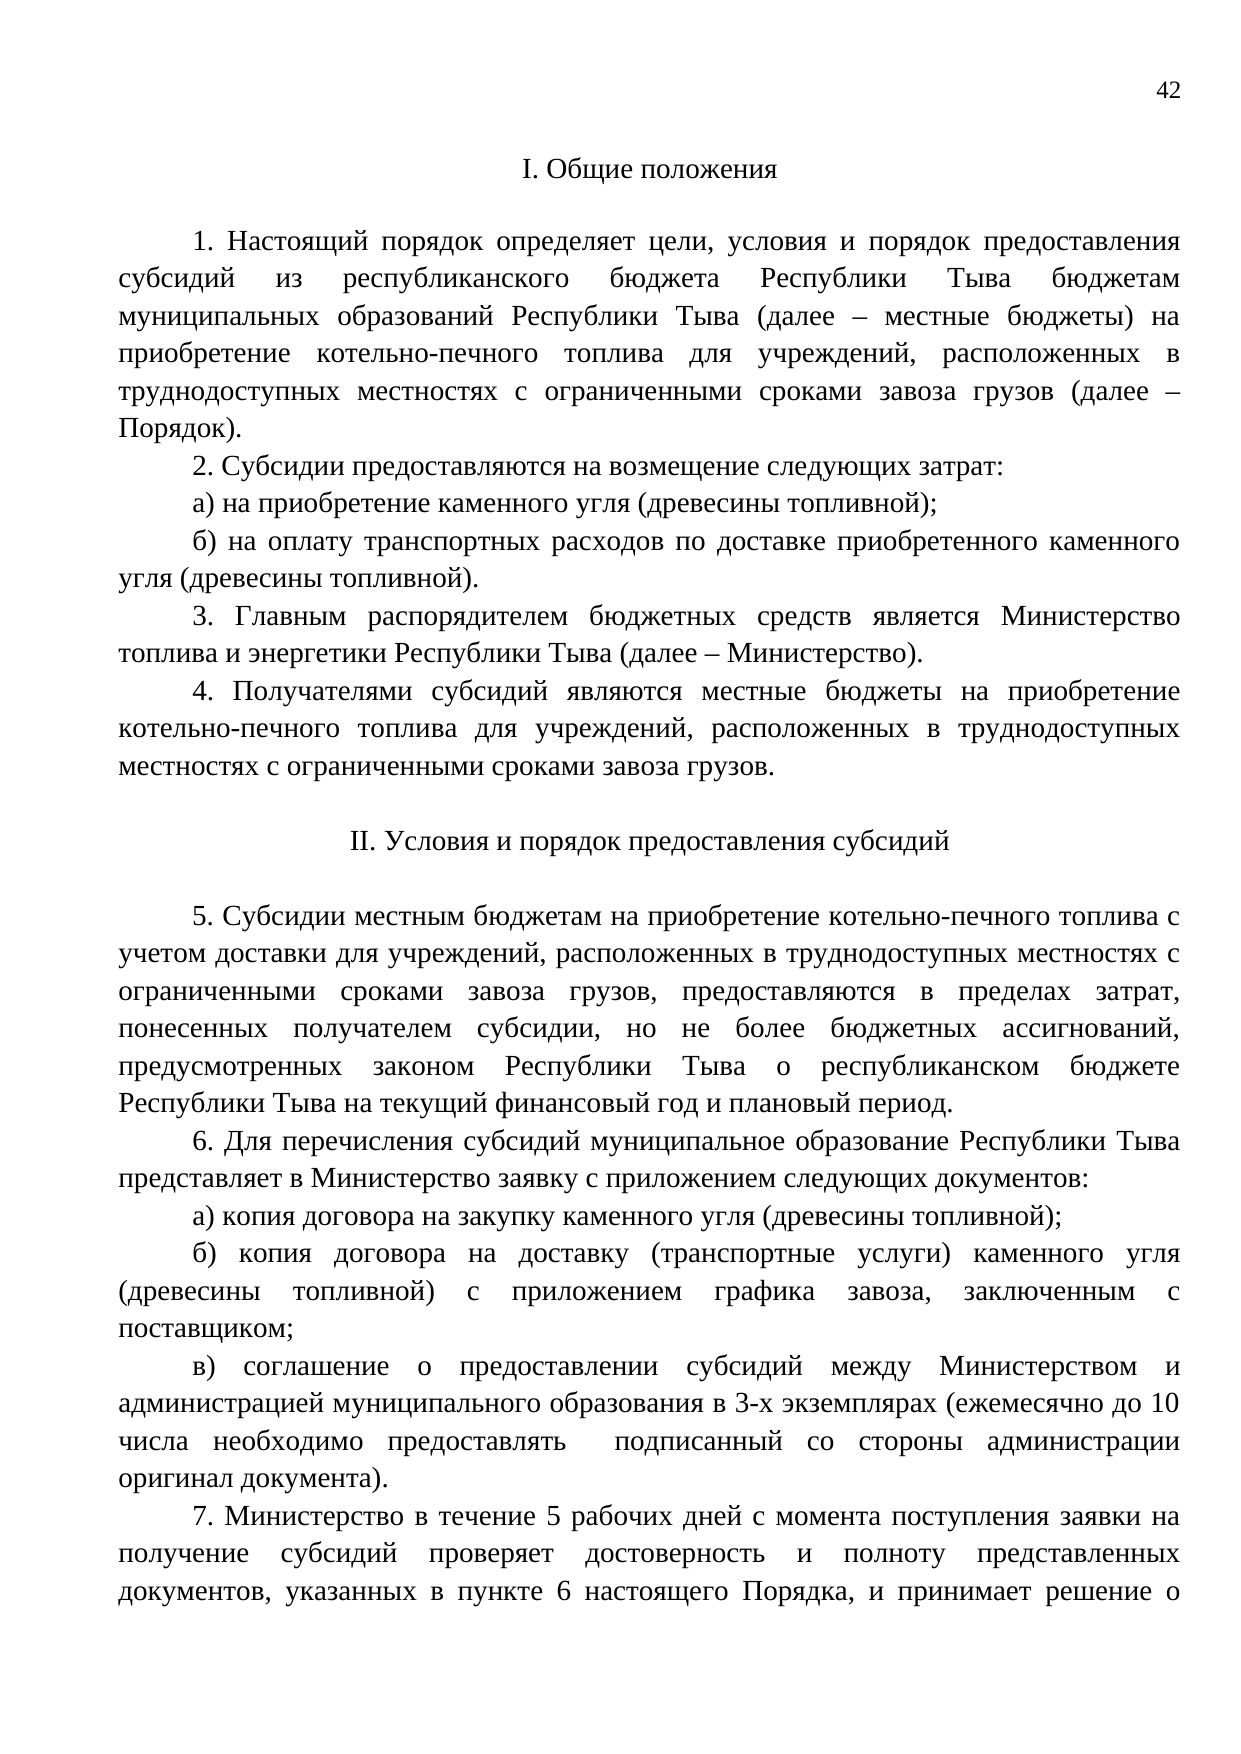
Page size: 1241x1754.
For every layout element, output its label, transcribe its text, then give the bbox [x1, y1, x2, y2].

text а) копия договора на закупку каменного угля (древесины топливной); [118, 1194, 1181, 1231]
text II. Условия и порядок предоставления субсидий [118, 819, 1181, 856]
text 3. Главным распорядителем бюджетных средств является Министерство топлива и энергетики Республики Тыва (далее – Министерство). [118, 594, 1181, 669]
text 4. Получателями субсидий являются местные бюджеты на приобретение котельно-печного топлива для учреждений, расположенных в труднодоступных местностях с ограниченными сроками завоза грузов. [118, 669, 1181, 781]
text 2. Субсидии предоставляются на возмещение следующих затрат: [118, 444, 1181, 481]
text I. Общие положения [118, 152, 1181, 185]
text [118, 1494, 1181, 1606]
text б) на оплату транспортных расходов по доставке приобретенного каменного угля (древесины топливной). [118, 519, 1181, 594]
text а) на приобретение каменного угля (древесины топливной); [118, 481, 1181, 519]
text 6. Для перечисления субсидий муниципальное образование Республики Тыва представляет в Министерство заявку с приложением следующих документов: [118, 1119, 1181, 1194]
text в) соглашение о предоставлении субсидий между Министерством и администрацией муниципального образования в 3-х экземплярах (ежемесячно до 10 числа необходимо предоставлять подписанный со стороны администрации оригинал документа). [118, 1344, 1181, 1494]
text б) копия договора на доставку (транспортные услуги) каменного угля (древесины топливной) с приложением графика завоза, заключенным с поставщиком; [118, 1231, 1181, 1344]
text 1. Настоящий порядок определяет цели, условия и порядок предоставления субсидий из республиканского бюджета Республики Тыва бюджетам муниципальных образований Республики Тыва (далее – местные бюджеты) на приобретение котельно-печного топлива для учреждений, расположенных в труднодоступных местностях с ограниченными сроками завоза грузов (далее – Порядок). [118, 219, 1181, 444]
text 5. Субсидии местным бюджетам на приобретение котельно-печного топлива с учетом доставки для учреждений, расположенных в труднодоступных местностях с ограниченными сроками завоза грузов, предоставляются в пределах затрат, понесенных получателем субсидии, но не более бюджетных ассигнований, предусмотренных законом Республики Тыва о республиканском бюджете Республики Тыва на текущий финансовый год и плановый период. [118, 894, 1181, 1119]
